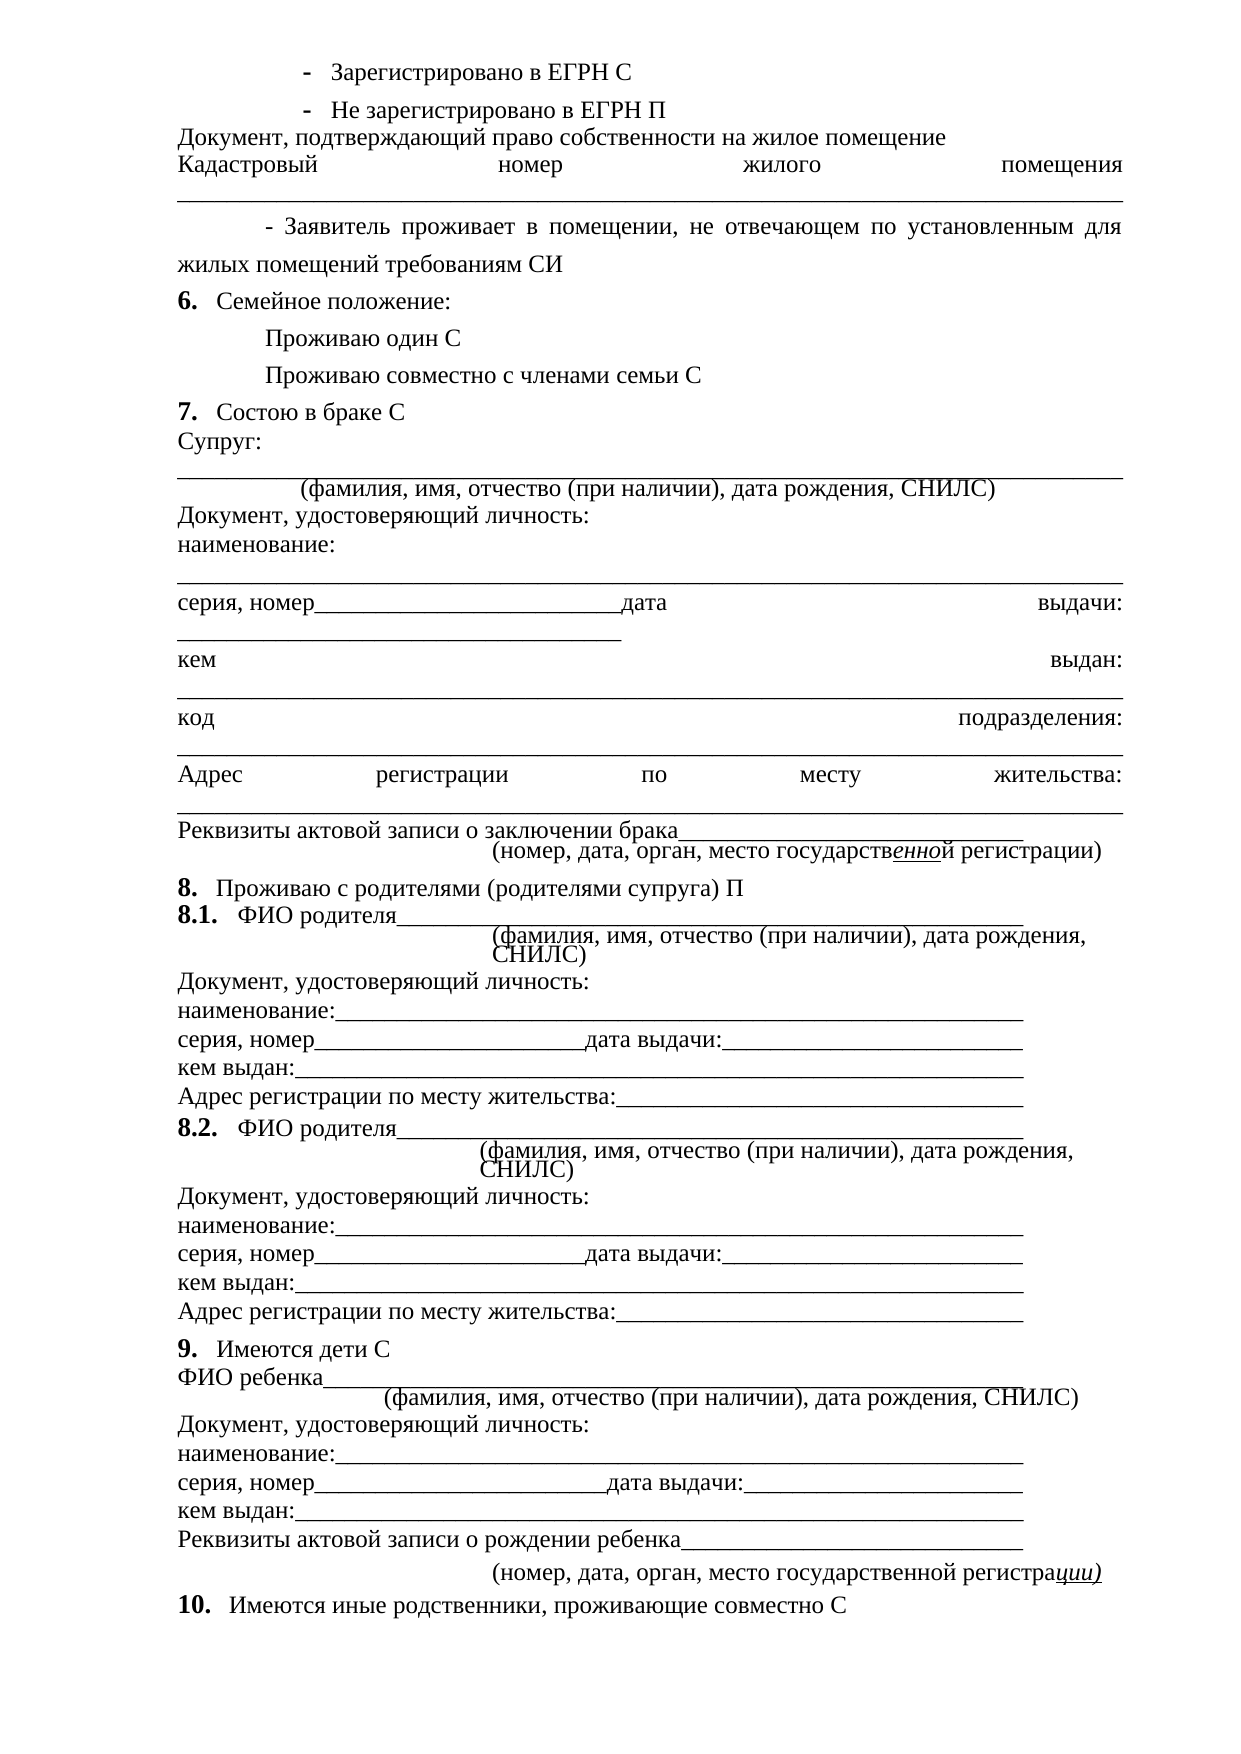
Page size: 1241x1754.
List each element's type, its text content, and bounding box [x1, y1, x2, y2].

text Реквизиты актовой записи о рождении ребенка [177, 1524, 1123, 1553]
text Документ, удостоверяющий личность: [177, 501, 1123, 529]
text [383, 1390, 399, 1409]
text Супруг: [177, 428, 1123, 478]
text серия, номер дата выдачи: [177, 1024, 1123, 1052]
text наименование: [177, 529, 1123, 583]
list Имеются дети С [177, 1336, 1123, 1363]
text наименование: [177, 1210, 1123, 1238]
list Имеются иные родственники, проживающие совместно С [177, 1587, 1123, 1621]
text Документ, удостоверяющий личность: [177, 966, 1123, 995]
text (фамилия, имя, отчество (при наличии), дата рождения, СНИЛС) [479, 1143, 1123, 1181]
text (фамилия, имя, отчество (при наличии), дата рождения, СНИЛС) [798, 1390, 1075, 1409]
text Адрес регистрации по месту жительства: [177, 759, 1123, 813]
list ФИО родителя [177, 902, 1123, 929]
text Кадастровый номер жилого помещения [177, 151, 1123, 201]
list Проживаю с родителями (родителями супруга) П [177, 874, 1123, 902]
text наименование: [177, 995, 1123, 1024]
list ФИО родителя [177, 1110, 1123, 1143]
list Не зарегистрировано в ЕГРН П [302, 96, 1123, 123]
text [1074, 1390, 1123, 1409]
text серия, номер дата выдачи: [177, 1467, 1123, 1495]
list Зарегистрировано в ЕГРН С [302, 59, 1123, 86]
text Проживаю совместно с членами семьи С [177, 354, 1123, 391]
text Адрес регистрации по месту жительства: [177, 1081, 1123, 1110]
text кем выдан: [177, 644, 1123, 698]
text Документ, удостоверяющий личность: [177, 1409, 1123, 1438]
text кем выдан: [177, 1495, 1123, 1524]
text Документ, удостоверяющий личность: [177, 1181, 1123, 1210]
text код подразделения: [177, 702, 1123, 755]
text Реквизиты актовой записи о заключении брака [177, 817, 1123, 844]
text Документ, подтверждающий право собственности на жилое помещение [177, 123, 1123, 151]
text Адрес регистрации по месту жительства: [177, 1296, 1123, 1325]
text кем выдан: [177, 1052, 1123, 1081]
list Семейное положение: [177, 280, 1123, 317]
text ФИО ребенка [177, 1363, 1123, 1390]
text (номер, дата, орган, место государственной регистрации) [492, 844, 1123, 863]
text (фамилия, имя, отчество (при наличии), дата рождения, СНИЛС) [492, 929, 1123, 966]
text наименование: [177, 1438, 1123, 1467]
text (фамилия, имя, отчество (при наличии), дата рождения, СНИЛС) [401, 1390, 799, 1409]
text кем выдан: [177, 1267, 1123, 1296]
text Проживаю один С [177, 317, 1123, 354]
text серия, номер дата выдачи: [177, 587, 1123, 644]
text серия, номер дата выдачи: [177, 1238, 1123, 1267]
list Состою в браке С [177, 391, 1123, 428]
text - Заявитель проживает в помещении, не отвечающем по установленным для жилых помещений требованиям СИ [177, 205, 1123, 280]
text (номер, дата, орган, место государственной регистрации) [492, 1553, 1123, 1587]
text (фамилия, имя, отчество (при наличии), дата рождения, СНИЛС) [317, 482, 1119, 501]
